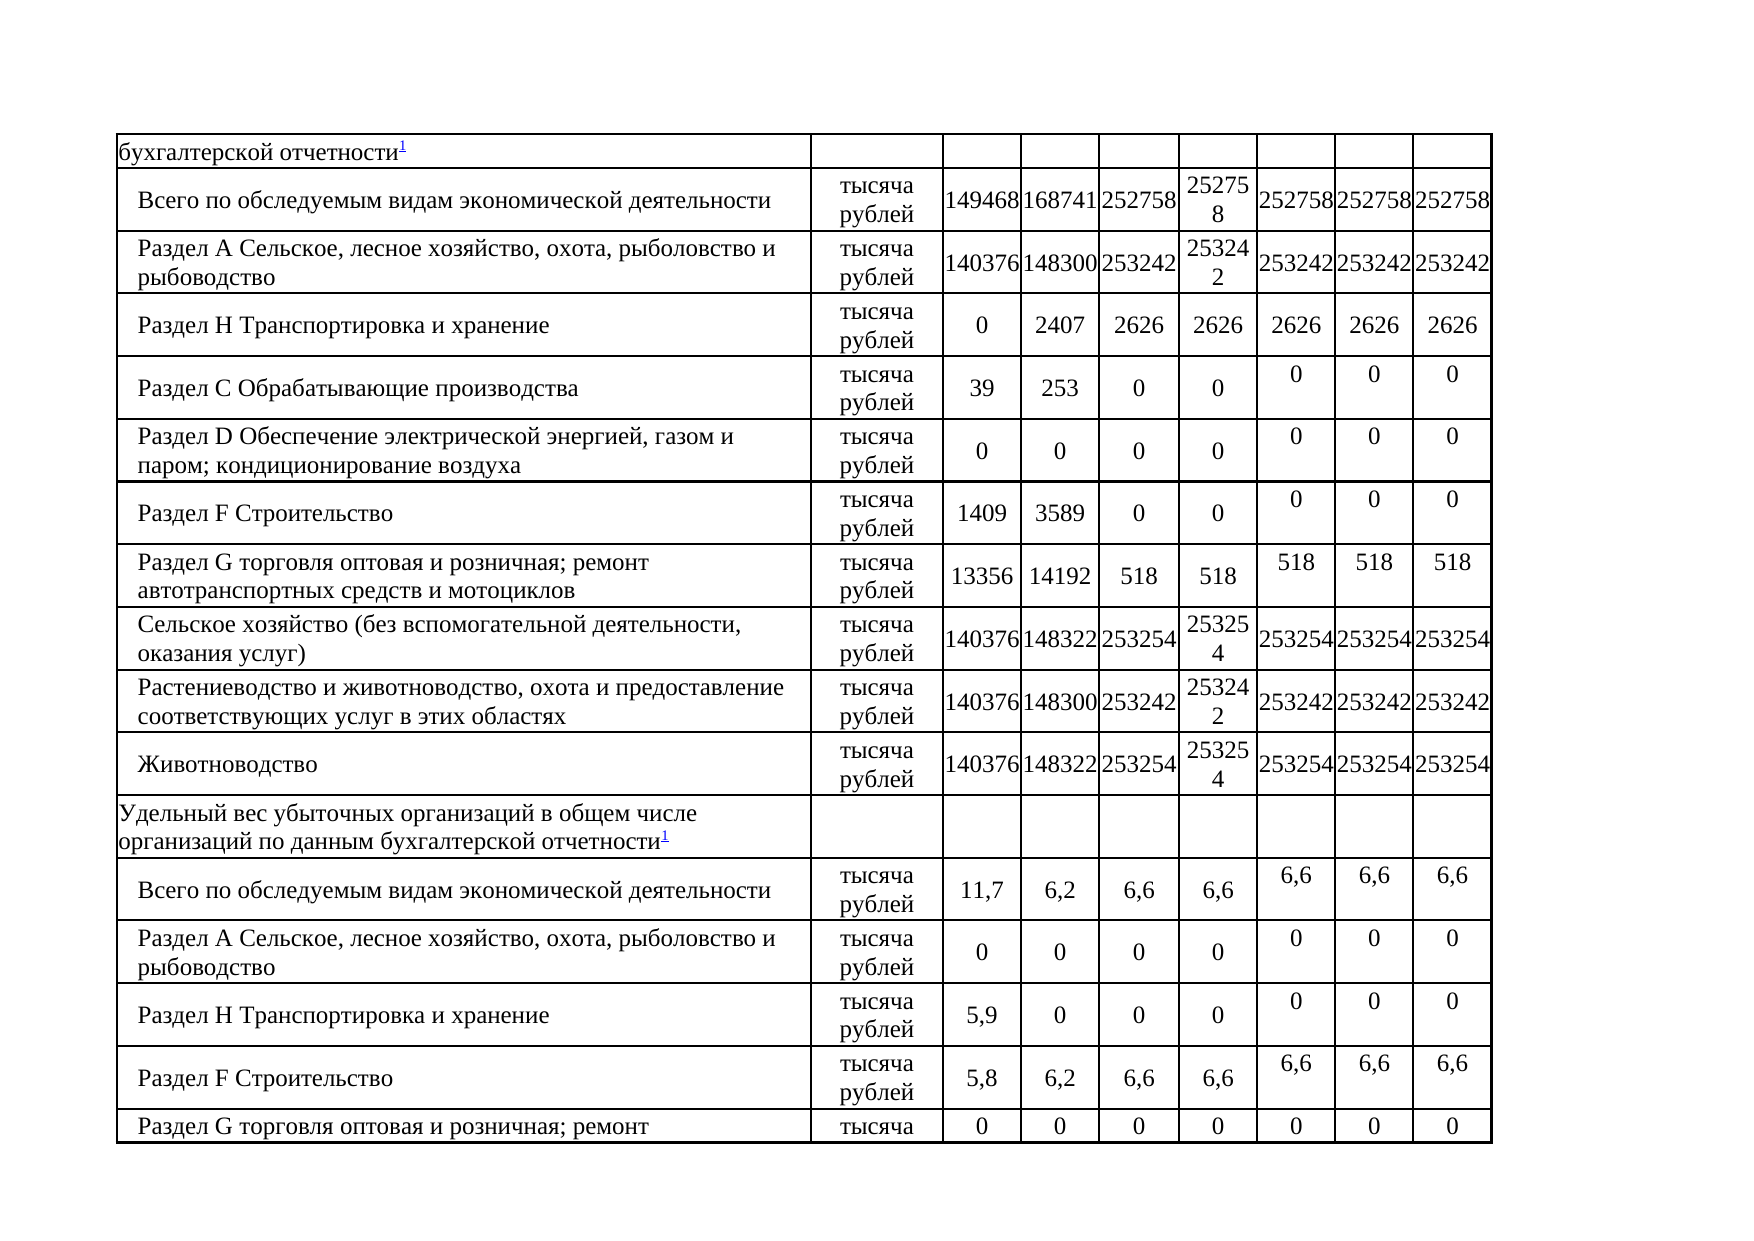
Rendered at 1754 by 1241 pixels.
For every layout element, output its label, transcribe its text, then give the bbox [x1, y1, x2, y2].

table_cell 0 [1022, 420, 1098, 480]
table_cell Сельское хозяйство (без вспомогательной деятельности, оказания услуг) [118, 608, 810, 668]
table_cell 253254 [1100, 608, 1178, 668]
table_cell тысяча рублей [812, 671, 942, 731]
table_cell 2626 [1100, 294, 1178, 355]
table_cell 0 [944, 420, 1020, 480]
table_cell 0 [1414, 357, 1490, 418]
table_cell 253254 [1100, 733, 1178, 794]
table_cell Всего по обследуемым видам экономической деятельности [118, 859, 810, 919]
table_cell 0 [1100, 357, 1178, 418]
table_cell тысяча рублей [812, 1047, 942, 1107]
table_cell 0 [1100, 921, 1178, 982]
table_cell Раздел G торговля оптовая и розничная; ремонт автотранспортных средств и мотоциклов [118, 545, 810, 606]
table_cell 0 [1414, 921, 1490, 982]
table_cell 0 [1180, 420, 1256, 480]
table_cell 5,8 [944, 1047, 1020, 1107]
table_cell тысяча рублей [812, 169, 942, 229]
table_cell Удельный вес убыточных организаций в общем числе организаций по данным бухгалтерской отчетности1 [118, 796, 810, 857]
table_cell 0 [1100, 984, 1178, 1045]
table_cell 0 [1258, 357, 1334, 418]
table_cell 5,9 [944, 984, 1020, 1045]
table_cell 11,7 [944, 859, 1020, 919]
table_cell 6,6 [1336, 1047, 1412, 1107]
table_cell Растениеводство и животноводство, охота и предоставление соответствующих услуг в этих областях [118, 671, 810, 731]
table_cell 140376 [944, 232, 1020, 292]
table_cell [1180, 796, 1256, 857]
table_cell 0 [1414, 984, 1490, 1045]
table_cell 253254 [1414, 608, 1490, 668]
table_cell Всего по обследуемым видам экономической деятельности [118, 169, 810, 229]
table_cell 518 [1100, 545, 1178, 606]
table_cell 253242 [1258, 671, 1334, 731]
table_cell 0 [944, 921, 1020, 982]
table_cell 0 [944, 1110, 1020, 1141]
table_cell 0 [1336, 921, 1412, 982]
table_cell 140376 [944, 733, 1020, 794]
table_cell 253242 [1100, 671, 1178, 731]
table_cell Раздел А Сельское, лесное хозяйство, охота, рыболовство и рыбоводство [118, 921, 810, 982]
table_cell 253242 [1180, 671, 1256, 731]
table_cell 14192 [1022, 545, 1098, 606]
table_cell 253242 [1336, 232, 1412, 292]
table_cell 6,6 [1258, 1047, 1334, 1107]
table_cell тысяча рублей [812, 294, 942, 355]
table_cell тысяча рублей [812, 545, 942, 606]
table_cell 149468 [944, 169, 1020, 229]
table_cell тысяча рублей [812, 921, 942, 982]
table_cell Раздел Н Транспортировка и хранение [118, 294, 810, 355]
table_cell [944, 796, 1020, 857]
table_cell 0 [1336, 984, 1412, 1045]
table_cell 252758 [1100, 169, 1178, 229]
table_cell Раздел А Сельское, лесное хозяйство, охота, рыболовство и рыбоводство [118, 232, 810, 292]
table_cell 39 [944, 357, 1020, 418]
table_cell 518 [1258, 545, 1334, 606]
table_cell 0 [1414, 420, 1490, 480]
table_cell 252758 [1258, 169, 1334, 229]
table_cell тысяча рублей [812, 984, 942, 1045]
table_cell 0 [1180, 984, 1256, 1045]
table_cell 6,6 [1414, 1047, 1490, 1107]
table_cell тысяча рублей [812, 733, 942, 794]
table_cell [1336, 135, 1412, 167]
table_cell 0 [1336, 483, 1412, 543]
table_cell 252758 [1414, 169, 1490, 229]
table_cell Раздел Н Транспортировка и хранение [118, 984, 810, 1045]
table_cell Раздел D Обеспечение электрической энергией, газом и паром; кондиционирование воздуха [118, 420, 810, 480]
table_cell 253242 [1100, 232, 1178, 292]
table_cell 0 [1258, 420, 1334, 480]
table_cell 253254 [1258, 608, 1334, 668]
table_cell [1414, 796, 1490, 857]
table_cell 0 [1022, 921, 1098, 982]
table_cell 2626 [1414, 294, 1490, 355]
table_cell Животноводство [118, 733, 810, 794]
table_cell 0 [1100, 483, 1178, 543]
table_cell 168741 [1022, 169, 1098, 229]
table_cell 0 [1414, 1110, 1490, 1141]
table_cell тысяча рублей [812, 608, 942, 668]
table_cell 0 [1258, 1110, 1334, 1141]
table_cell 13356 [944, 545, 1020, 606]
table_cell 148300 [1022, 232, 1098, 292]
table_cell Раздел F Строительство [118, 1047, 810, 1107]
table_cell [812, 135, 942, 167]
table_cell 0 [944, 294, 1020, 355]
table_cell 2626 [1180, 294, 1256, 355]
table_cell 6,6 [1100, 1047, 1178, 1107]
table_cell 253254 [1336, 608, 1412, 668]
table_cell 0 [1022, 984, 1098, 1045]
table_cell 253254 [1336, 733, 1412, 794]
table_cell 0 [1336, 357, 1412, 418]
table_cell 253254 [1414, 733, 1490, 794]
table_cell 148300 [1022, 671, 1098, 731]
table_cell 0 [1100, 420, 1178, 480]
table_cell тысяча рублей [812, 420, 942, 480]
table_cell 140376 [944, 671, 1020, 731]
table_cell 148322 [1022, 608, 1098, 668]
table_cell 6,6 [1414, 859, 1490, 919]
table_cell тысяча рублей [812, 357, 942, 418]
table_cell 2626 [1258, 294, 1334, 355]
table_cell 253242 [1180, 232, 1256, 292]
table_cell тысяча рублей [812, 859, 942, 919]
table_cell 253254 [1180, 608, 1256, 668]
table_cell 0 [1022, 1110, 1098, 1141]
table_cell 0 [1336, 1110, 1412, 1141]
table_cell тысяча рублей [812, 483, 942, 543]
table_cell тысяча рублей [812, 1110, 942, 1141]
table_cell 253 [1022, 357, 1098, 418]
table_cell 253242 [1336, 671, 1412, 731]
table_cell 0 [1180, 1110, 1256, 1141]
table_cell 0 [1258, 921, 1334, 982]
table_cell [118, 135, 810, 167]
table_cell 518 [1180, 545, 1256, 606]
table_cell 6,6 [1180, 1047, 1256, 1107]
table_cell Раздел C Обрабатывающие производства [118, 357, 810, 418]
table_cell 3589 [1022, 483, 1098, 543]
table_cell 0 [1180, 357, 1256, 418]
table_cell 6,2 [1022, 1047, 1098, 1107]
table_cell 518 [1336, 545, 1412, 606]
table_cell 0 [1336, 420, 1412, 480]
table_cell 0 [1180, 483, 1256, 543]
table_cell 252758 [1336, 169, 1412, 229]
table_cell [1258, 796, 1334, 857]
table_cell 0 [1180, 921, 1256, 982]
table_cell 148322 [1022, 733, 1098, 794]
table_cell [1100, 796, 1178, 857]
table_cell 6,6 [1180, 859, 1256, 919]
table_cell [1180, 135, 1256, 167]
table_cell 6,6 [1258, 859, 1334, 919]
table_cell 2407 [1022, 294, 1098, 355]
table_cell 0 [1414, 483, 1490, 543]
table_cell Раздел F Строительство [118, 483, 810, 543]
table_cell [1414, 135, 1490, 167]
table_cell 253242 [1414, 232, 1490, 292]
table_cell 252758 [1180, 169, 1256, 229]
table_cell [812, 796, 942, 857]
table_cell [1022, 796, 1098, 857]
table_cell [118, 1110, 810, 1141]
table_cell 6,6 [1100, 859, 1178, 919]
table_cell 253242 [1414, 671, 1490, 731]
table_cell 140376 [944, 608, 1020, 668]
table_cell 6,6 [1336, 859, 1412, 919]
table_cell 0 [1100, 1110, 1178, 1141]
table_cell 0 [1258, 984, 1334, 1045]
table_cell 253254 [1180, 733, 1256, 794]
table_cell 0 [1258, 483, 1334, 543]
table_cell 6,2 [1022, 859, 1098, 919]
table_cell [1100, 135, 1178, 167]
table_cell [944, 135, 1020, 167]
table_cell 253254 [1258, 733, 1334, 794]
table_cell [1336, 796, 1412, 857]
table_cell 2626 [1336, 294, 1412, 355]
table_cell [1258, 135, 1334, 167]
table_cell 518 [1414, 545, 1490, 606]
table_cell [1022, 135, 1098, 167]
table_cell 1409 [944, 483, 1020, 543]
table_cell 253242 [1258, 232, 1334, 292]
table_cell тысяча рублей [812, 232, 942, 292]
